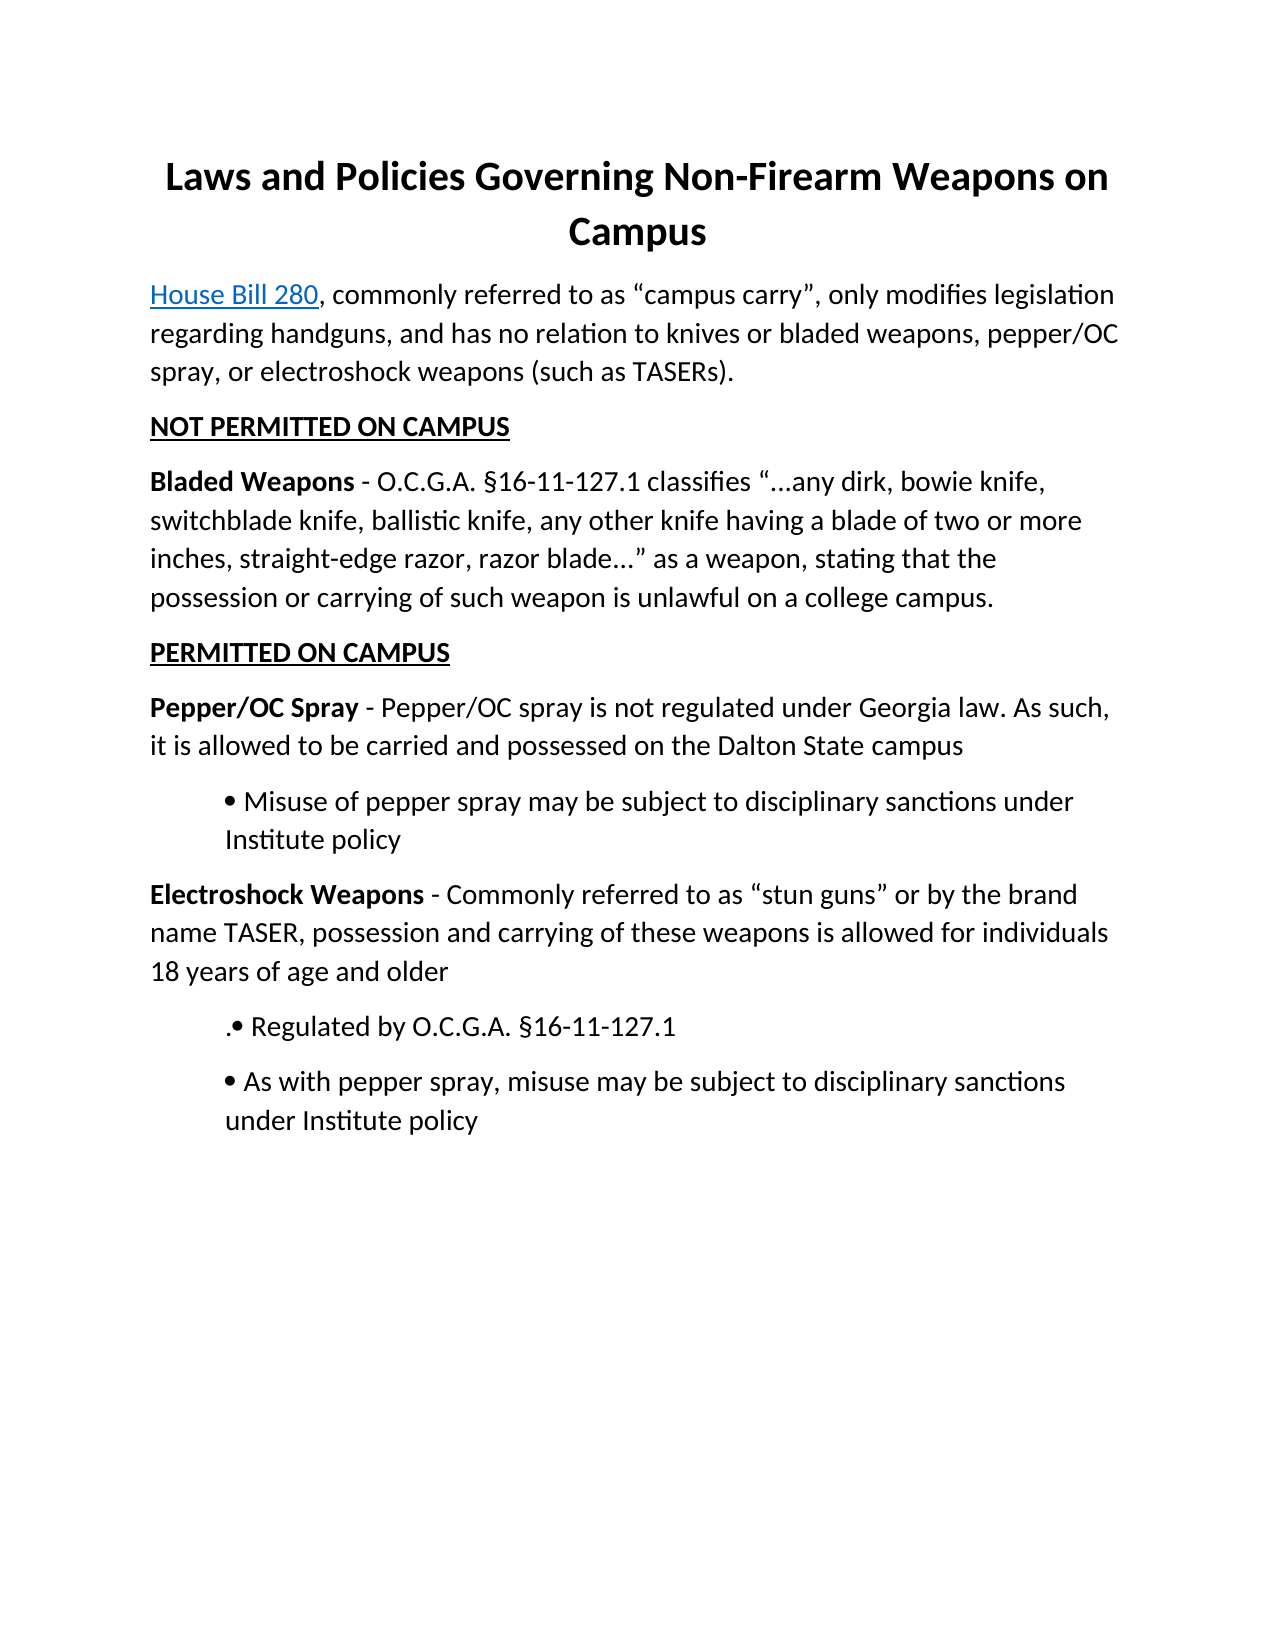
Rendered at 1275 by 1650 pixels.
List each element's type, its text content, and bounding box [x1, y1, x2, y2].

text Misuse of pepper spray may be subject to disciplinary sanctions under Institute policy [225, 783, 1125, 857]
text Electroshock Weapons - Commonly referred to as “stun guns” or by the brand name TASER, possession and carrying of these weapons is allowed for individuals 18 years of age and older [150, 876, 1125, 989]
text Bladed Weapons - O.C.G.A. §16-11-127.1 classifies “...any dirk, bowie knife, switchblade knife, ballistic knife, any other knife having a blade of two or more inches, straight-edge razor, razor blade...” as a weapon, stating that the possession or carrying of such weapon is unlawful on a college campus. [150, 463, 1125, 614]
text . Regulated by O.C.G.A. §16-11-127.1 [225, 1008, 1125, 1044]
text As with pepper spray, misuse may be subject to disciplinary sanctions under Institute policy [225, 1063, 1125, 1137]
text Laws and Policies Governing Non-Firearm Weapons on Campus [150, 150, 1125, 256]
text PERMITTED ON CAMPUS [150, 634, 1125, 669]
text NOT PERMITTED ON CAMPUS [150, 408, 1125, 444]
text Pepper/OC Spray - Pepper/OC spray is not regulated under Georgia law. As such, it is allowed to be carried and possessed on the Dalton State campus [150, 689, 1125, 763]
text House Bill 280, commonly referred to as “campus carry”, only modifies legislation regarding handguns, and has no relation to knives or bladed weapons, pepper/OC spray, or electroshock weapons (such as TASERs). [150, 276, 1125, 389]
